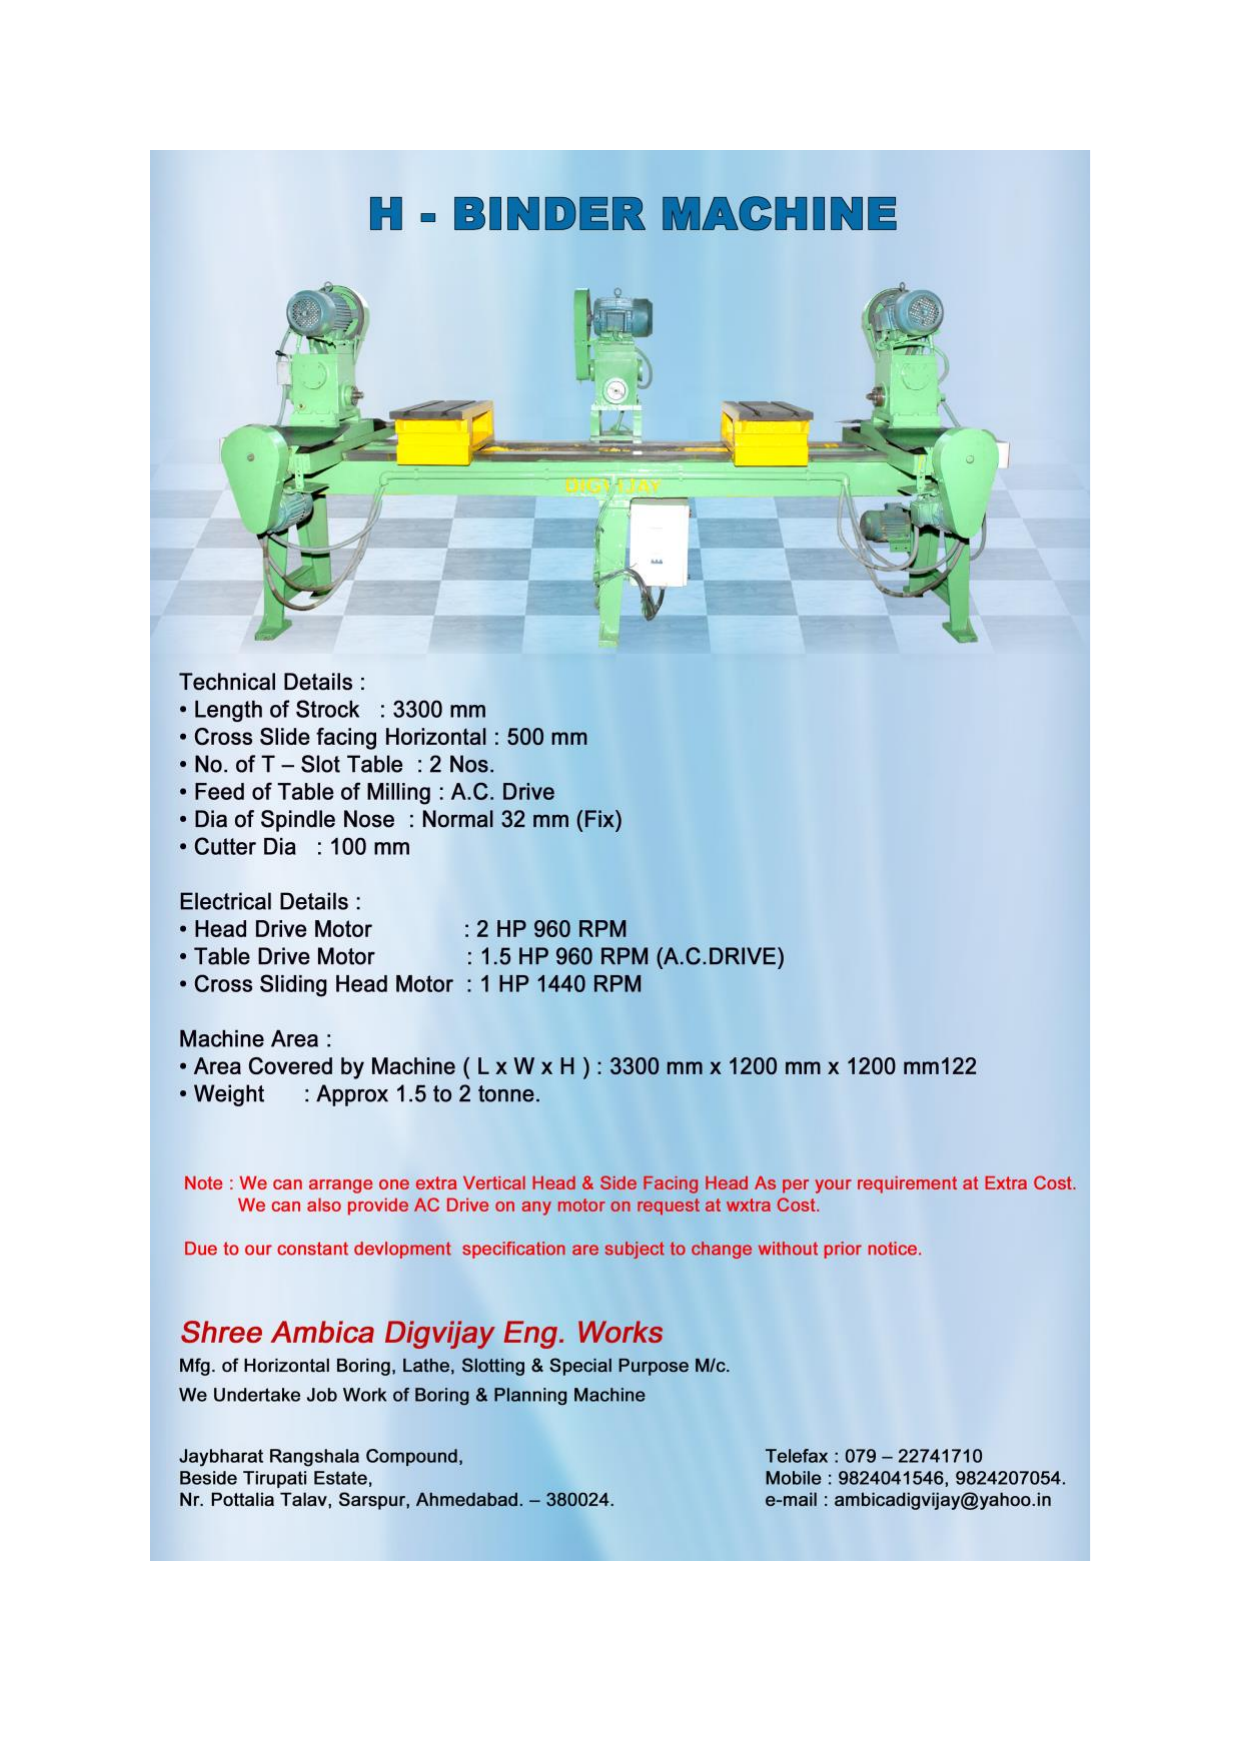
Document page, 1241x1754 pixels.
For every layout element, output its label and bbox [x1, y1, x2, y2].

picture [150, 150, 1091, 1561]
